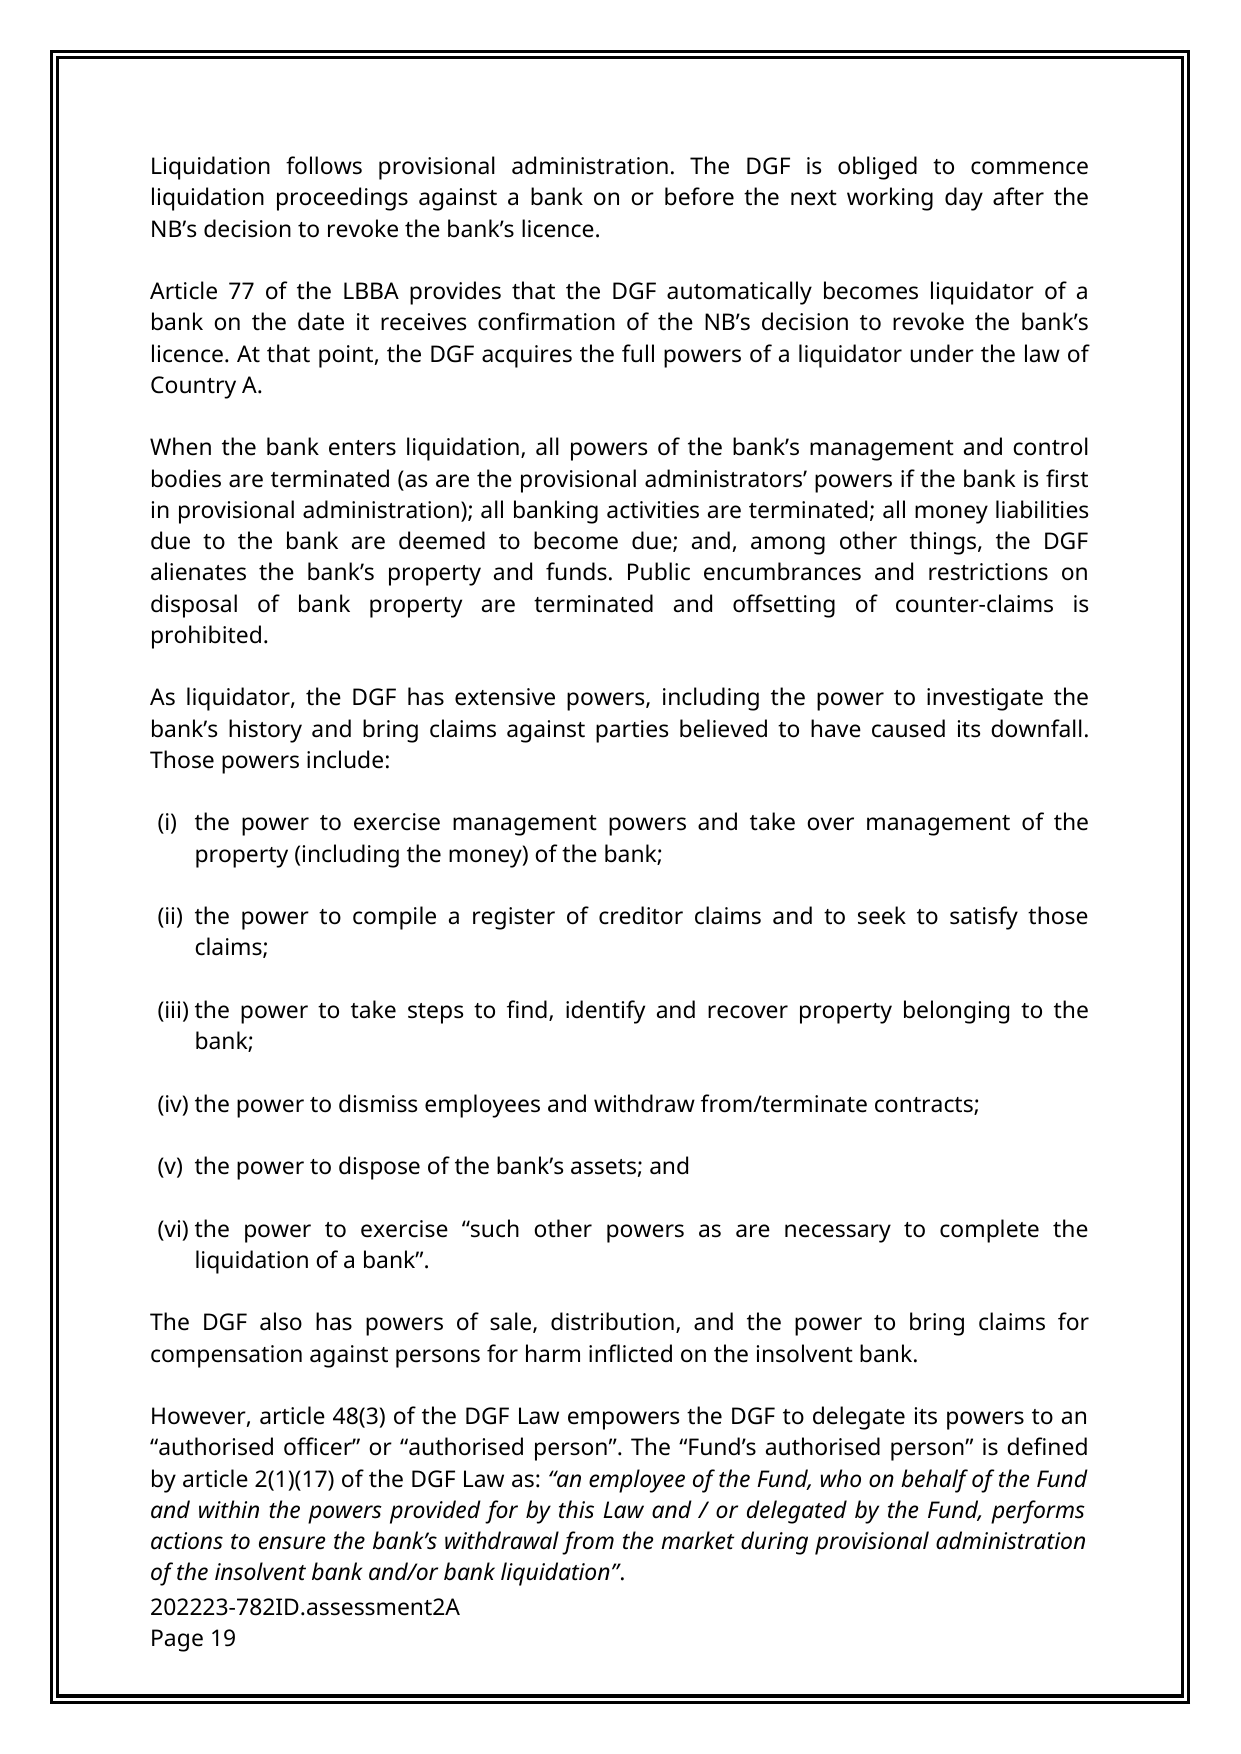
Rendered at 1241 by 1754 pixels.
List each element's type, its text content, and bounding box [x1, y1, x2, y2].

list the power to dispose of the bank’s assets; and [157, 1150, 1090, 1181]
list the power to exercise management powers and take over management of the property (including the money) of the bank; [157, 806, 1090, 869]
text As liquidator, the DGF has extensive powers, including the power to investigate the bank’s history and bring claims against parties believed to have caused its downfall. Those powers include: [150, 681, 1090, 775]
list the power to take steps to find, identify and recover property belonging to the bank; [157, 994, 1090, 1056]
list the power to exercise “such other powers as are necessary to complete the liquidation of a bank”. [157, 1212, 1090, 1275]
text Article 77 of the LBBA provides that the DGF automatically becomes liquidator of a bank on the date it receives confirmation of the NB’s decision to revoke the bank’s licence. At that point, the DGF acquires the full powers of a liquidator under the law of Country A. [150, 275, 1090, 400]
text When the bank enters liquidation, all powers of the bank’s management and control bodies are terminated (as are the provisional administrators’ powers if the bank is first in provisional administration); all banking activities are terminated; all money liabilities due to the bank are deemed to become due; and, among other things, the DGF alienates the bank’s property and funds. Public encumbrances and restrictions on disposal of bank property are terminated and offsetting of counter-claims is prohibited. [150, 431, 1090, 650]
text The DGF also has powers of sale, distribution, and the power to bring claims for compensation against persons for harm inflicted on the insolvent bank. [150, 1306, 1090, 1369]
text Liquidation follows provisional administration. The DGF is obliged to commence liquidation proceedings against a bank on or before the next working day after the NB’s decision to revoke the bank’s licence. [150, 150, 1090, 244]
text However, article 48(3) of the DGF Law empowers the DGF to delegate its powers to an “authorised officer” or “authorised person”. The “Fund’s authorised person” is defined by article 2(1)(17) of the DGF Law as: “an employee of the Fund, who on behalf of the Fund and within the powers provided for by this Law and / or delegated by the Fund, performs actions to ensure the bank’s withdrawal from the market during provisional administration of the insolvent bank and/or bank liquidation”. [150, 1400, 1090, 1587]
list the power to compile a register of creditor claims and to seek to satisfy those claims; [157, 900, 1090, 962]
list the power to dismiss employees and withdraw from/terminate contracts; [157, 1087, 1090, 1119]
